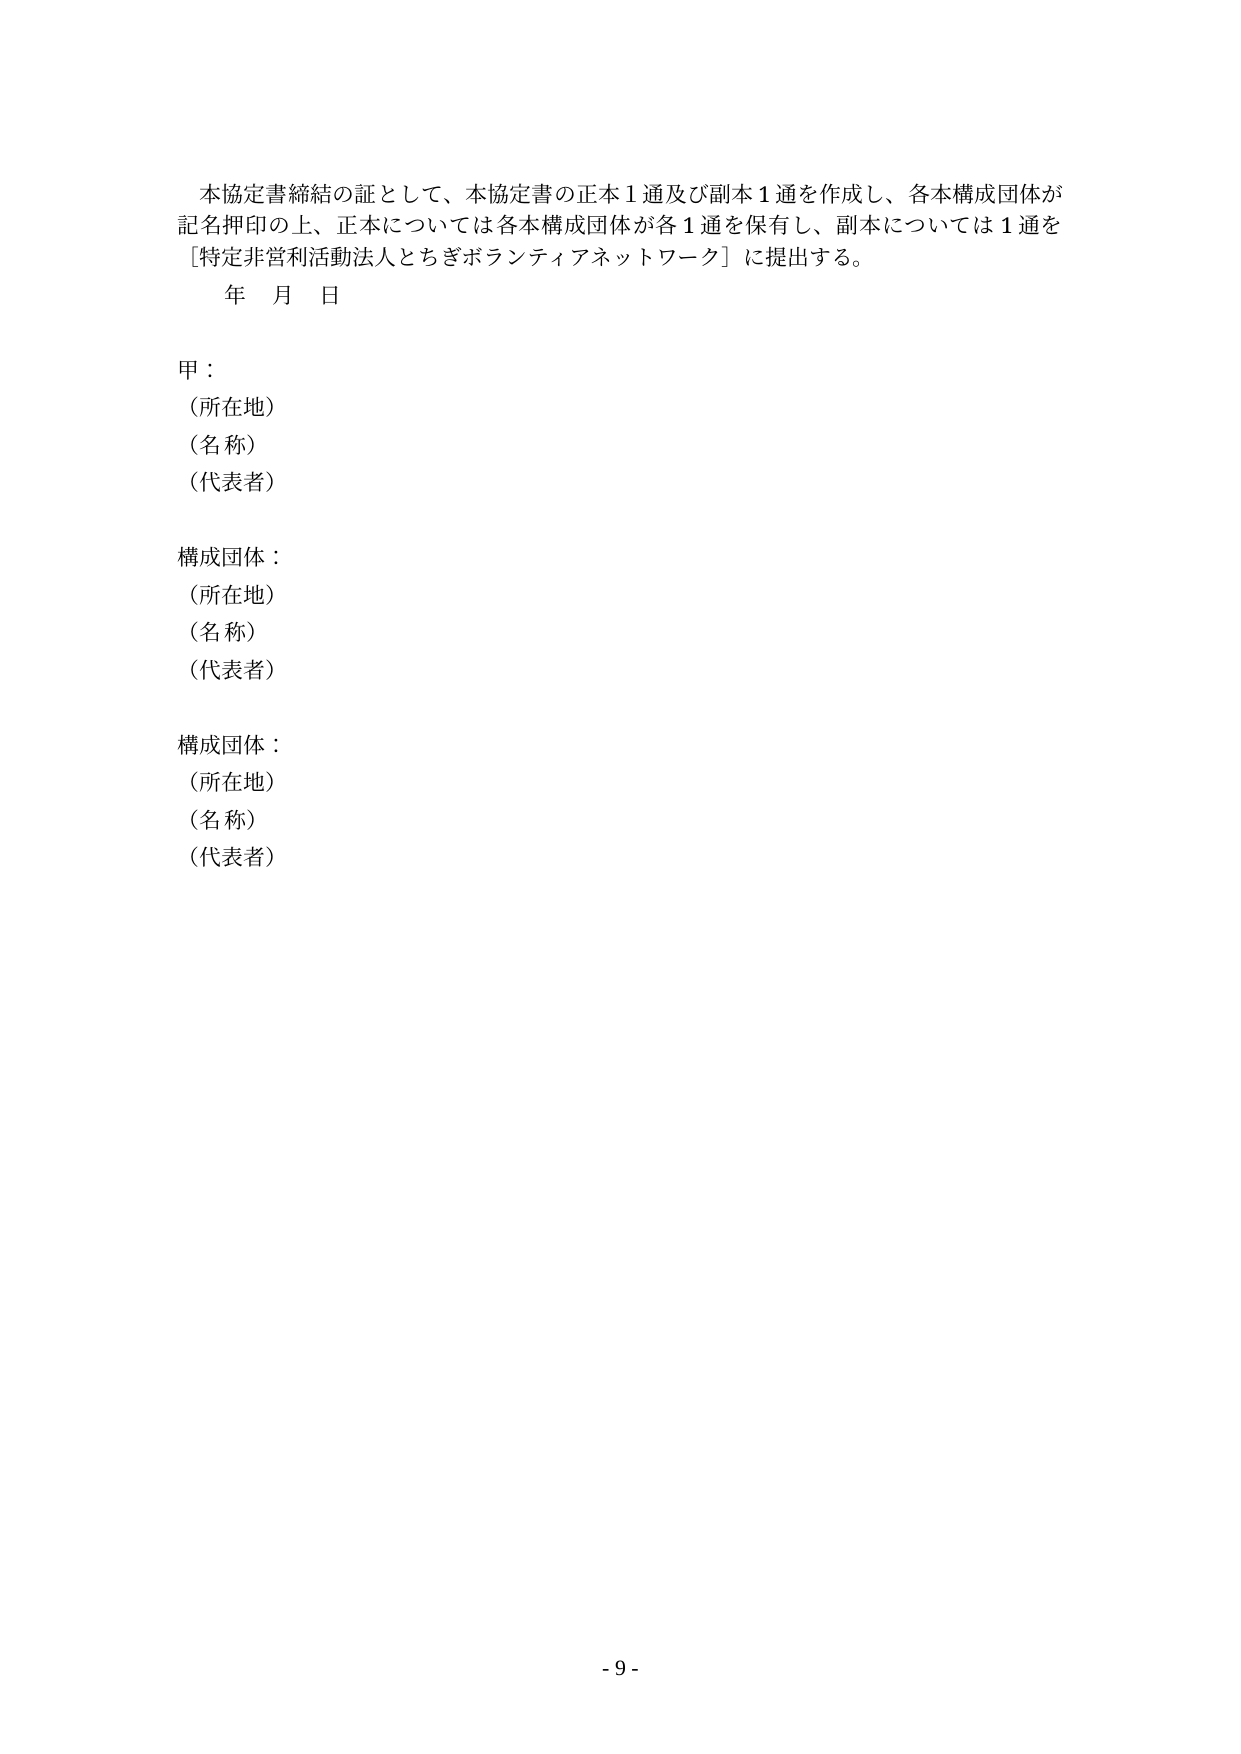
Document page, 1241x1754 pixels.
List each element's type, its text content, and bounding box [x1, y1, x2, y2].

text （代表者） [177, 834, 1063, 872]
text 年 月 日 [177, 272, 1063, 309]
text 甲： [177, 347, 1063, 384]
text （名 称） [177, 609, 1063, 647]
text （所在地） [177, 759, 1063, 797]
text （代表者） [177, 459, 1063, 497]
text （名 称） [177, 422, 1063, 459]
text 構成団体： [177, 722, 1063, 759]
text （所在地） [177, 572, 1063, 609]
text （名 称） [177, 797, 1063, 834]
text （所在地） [177, 384, 1063, 422]
text 構成団体： [177, 534, 1063, 572]
text 本協定書締結の証として、本協定書の正本１通及び副本1通を作成し、各本構成団体が記名押印の上、正本については各本構成団体が各1通を保有し、副本については1通を［特定非営利活動法人とちぎボランティアネットワーク］に提出する。 [177, 177, 1063, 272]
text （代表者） [177, 647, 1063, 684]
